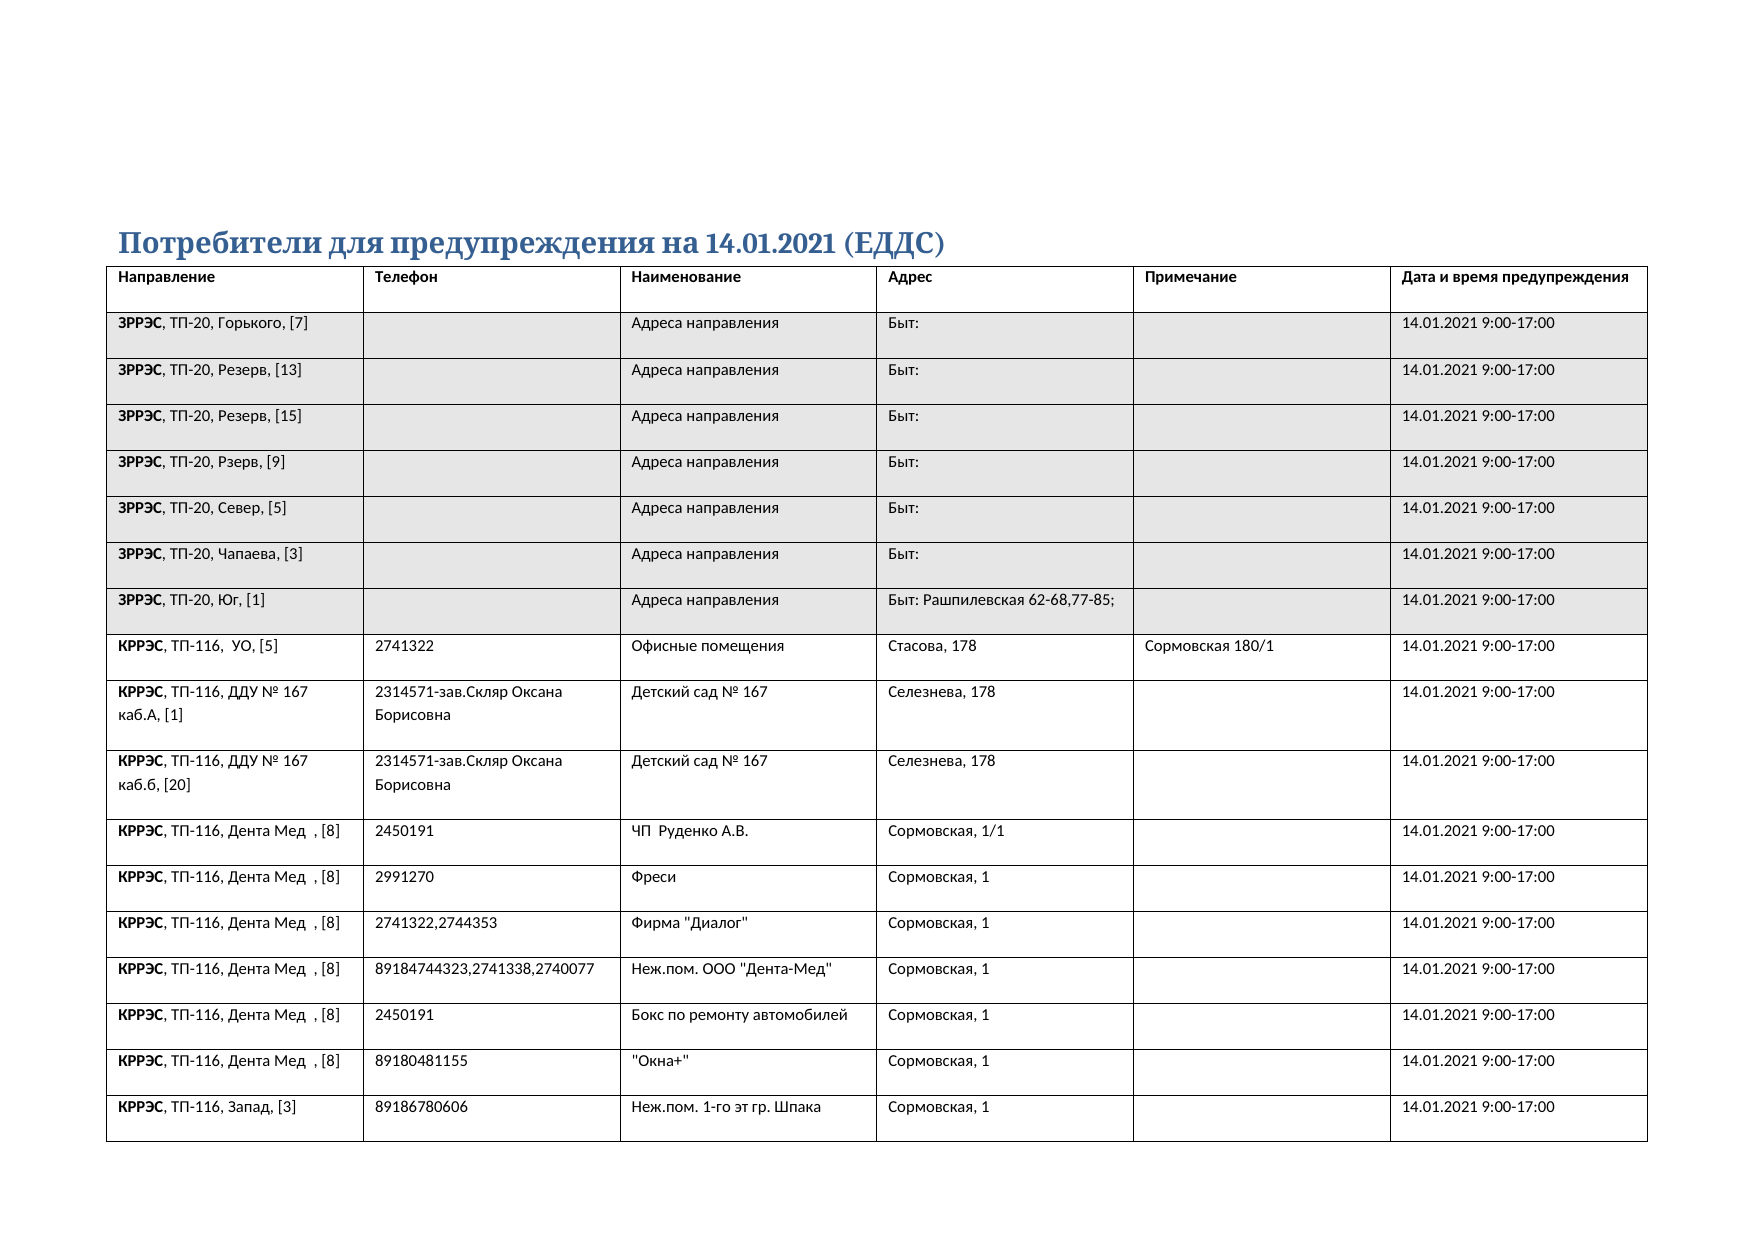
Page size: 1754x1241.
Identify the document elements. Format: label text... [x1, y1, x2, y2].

table_cell Детский сад № 167 [621, 681, 876, 749]
table_cell Фирма "Диалог" [621, 912, 876, 957]
table_cell Адреса направления [621, 589, 876, 634]
table_cell Стасова, 178 [877, 635, 1133, 680]
table_cell [1134, 751, 1390, 819]
table_cell ЗРРЭС, ТП-20, Чапаева, [3] [107, 543, 363, 588]
table_cell 2741322,2744353 [364, 912, 620, 957]
table_cell Сормовская, 1 [877, 1004, 1133, 1049]
table_cell [1134, 405, 1390, 450]
table_cell 2991270 [364, 866, 620, 911]
table_cell 2450191 [364, 820, 620, 865]
table_cell 14.01.2021 9:00-17:00 [1391, 912, 1647, 957]
table_cell Быт: [877, 359, 1133, 404]
table_cell [1134, 681, 1390, 749]
table_cell Неж.пом. 1-го эт гр. Шпака [621, 1096, 876, 1141]
table_cell [364, 313, 620, 358]
table_cell КРРЭС, ТП-116, Дента Мед , [8] [107, 958, 363, 1003]
table_cell 14.01.2021 9:00-17:00 [1391, 405, 1647, 450]
table_cell 14.01.2021 9:00-17:00 [1391, 451, 1647, 496]
table_cell ЗРРЭС, ТП-20, Юг, [1] [107, 589, 363, 634]
table_cell [1134, 1050, 1390, 1095]
table_cell Неж.пом. ООО "Дента-Мед" [621, 958, 876, 1003]
table_cell 2314571-зав.Скляр Оксана Борисовна [364, 681, 620, 749]
table_cell Офисные помещения [621, 635, 876, 680]
table_cell Селезнева, 178 [877, 751, 1133, 819]
table_cell Сормовская, 1 [877, 866, 1133, 911]
table_cell ЗРРЭС, ТП-20, Горького, [7] [107, 313, 363, 358]
table_cell 14.01.2021 9:00-17:00 [1391, 589, 1647, 634]
table_cell Быт: [877, 451, 1133, 496]
table_cell [1134, 313, 1390, 358]
table_header Телефон [364, 267, 620, 312]
table_cell Сормовская, 1 [877, 958, 1133, 1003]
table_cell Быт: Рашпилевская 62-68,77-85; [877, 589, 1133, 634]
table_cell Селезнева, 178 [877, 681, 1133, 749]
table_header Примечание [1134, 267, 1390, 312]
table_cell КРРЭС, ТП-116, Дента Мед , [8] [107, 820, 363, 865]
table_cell КРРЭС, ТП-116, Дента Мед , [8] [107, 912, 363, 957]
table_cell КРРЭС, ТП-116, Дента Мед , [8] [107, 1050, 363, 1095]
table_cell 14.01.2021 9:00-17:00 [1391, 1050, 1647, 1095]
table_cell 14.01.2021 9:00-17:00 [1391, 751, 1647, 819]
table_cell [1134, 589, 1390, 634]
table_cell 14.01.2021 9:00-17:00 [1391, 820, 1647, 865]
table_cell КРРЭС, ТП-116, Дента Мед , [8] [107, 1004, 363, 1049]
table_cell ЗРРЭС, ТП-20, Резерв, [15] [107, 405, 363, 450]
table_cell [1391, 1096, 1647, 1141]
table_cell 2741322 [364, 635, 620, 680]
table_cell Быт: [877, 313, 1133, 358]
table_cell [364, 451, 620, 496]
table_header Адрес [877, 267, 1133, 312]
table_cell 14.01.2021 9:00-17:00 [1391, 543, 1647, 588]
table_cell [1134, 958, 1390, 1003]
table_cell КРРЭС, ТП-116, УО, [5] [107, 635, 363, 680]
table_cell Сормовская, 1 [877, 912, 1133, 957]
table_cell ЧП Руденко А.В. [621, 820, 876, 865]
table_cell 14.01.2021 9:00-17:00 [1391, 635, 1647, 680]
table_cell Адреса направления [621, 497, 876, 542]
table_cell ЗРРЭС, ТП-20, Север, [5] [107, 497, 363, 542]
table_cell 89180481155 [364, 1050, 620, 1095]
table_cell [107, 1096, 363, 1141]
table_cell 14.01.2021 9:00-17:00 [1391, 359, 1647, 404]
table_cell "Окна+" [621, 1050, 876, 1095]
table_cell Сормовская, 1 [877, 1096, 1133, 1141]
table_cell КРРЭС, ТП-116, Дента Мед , [8] [107, 866, 363, 911]
table_header Направление [107, 267, 363, 312]
table_cell Детский сад № 167 [621, 751, 876, 819]
table_cell Адреса направления [621, 543, 876, 588]
table_cell Быт: [877, 497, 1133, 542]
table_cell [364, 543, 620, 588]
table_cell 89184744323,2741338,2740077 [364, 958, 620, 1003]
table_header Наименование [621, 267, 876, 312]
subtitle Потребители для предупреждения на 14.01.2021 (ЕДДС) [118, 227, 1636, 261]
table_cell Адреса направления [621, 313, 876, 358]
table_cell [364, 405, 620, 450]
table_cell [1134, 497, 1390, 542]
table_cell 14.01.2021 9:00-17:00 [1391, 313, 1647, 358]
table_cell Сормовская, 1/1 [877, 820, 1133, 865]
table_header Дата и время предупреждения [1391, 267, 1647, 312]
table_cell 14.01.2021 9:00-17:00 [1391, 1004, 1647, 1049]
table_cell [364, 359, 620, 404]
table_cell ЗРРЭС, ТП-20, Резерв, [13] [107, 359, 363, 404]
table_cell 89186780606 [364, 1096, 620, 1141]
table_cell Сормовская 180/1 [1134, 635, 1390, 680]
table_cell Быт: [877, 405, 1133, 450]
table_cell ЗРРЭС, ТП-20, Рзерв, [9] [107, 451, 363, 496]
table_cell 2450191 [364, 1004, 620, 1049]
table_cell 14.01.2021 9:00-17:00 [1391, 866, 1647, 911]
table_cell 14.01.2021 9:00-17:00 [1391, 958, 1647, 1003]
table_cell 2314571-зав.Скляр Оксана Борисовна [364, 751, 620, 819]
table_cell КРРЭС, ТП-116, ДДУ № 167 каб.А, [1] [107, 681, 363, 749]
table_cell [1134, 866, 1390, 911]
table_cell [1134, 451, 1390, 496]
table_cell [364, 589, 620, 634]
table_cell [1134, 912, 1390, 957]
table_cell [1134, 820, 1390, 865]
table_cell [364, 497, 620, 542]
table_cell Адреса направления [621, 405, 876, 450]
table_cell Бокс по ремонту автомобилей [621, 1004, 876, 1049]
table_cell 14.01.2021 9:00-17:00 [1391, 681, 1647, 749]
table_cell Сормовская, 1 [877, 1050, 1133, 1095]
table_cell Адреса направления [621, 359, 876, 404]
table_cell Быт: [877, 543, 1133, 588]
table_cell Адреса направления [621, 451, 876, 496]
table_cell [1134, 1004, 1390, 1049]
table_cell [1134, 543, 1390, 588]
table_cell [1134, 1096, 1390, 1141]
table_cell КРРЭС, ТП-116, ДДУ № 167 каб.б, [20] [107, 751, 363, 819]
table_cell 14.01.2021 9:00-17:00 [1391, 497, 1647, 542]
table_cell Фреси [621, 866, 876, 911]
table_cell [1134, 359, 1390, 404]
